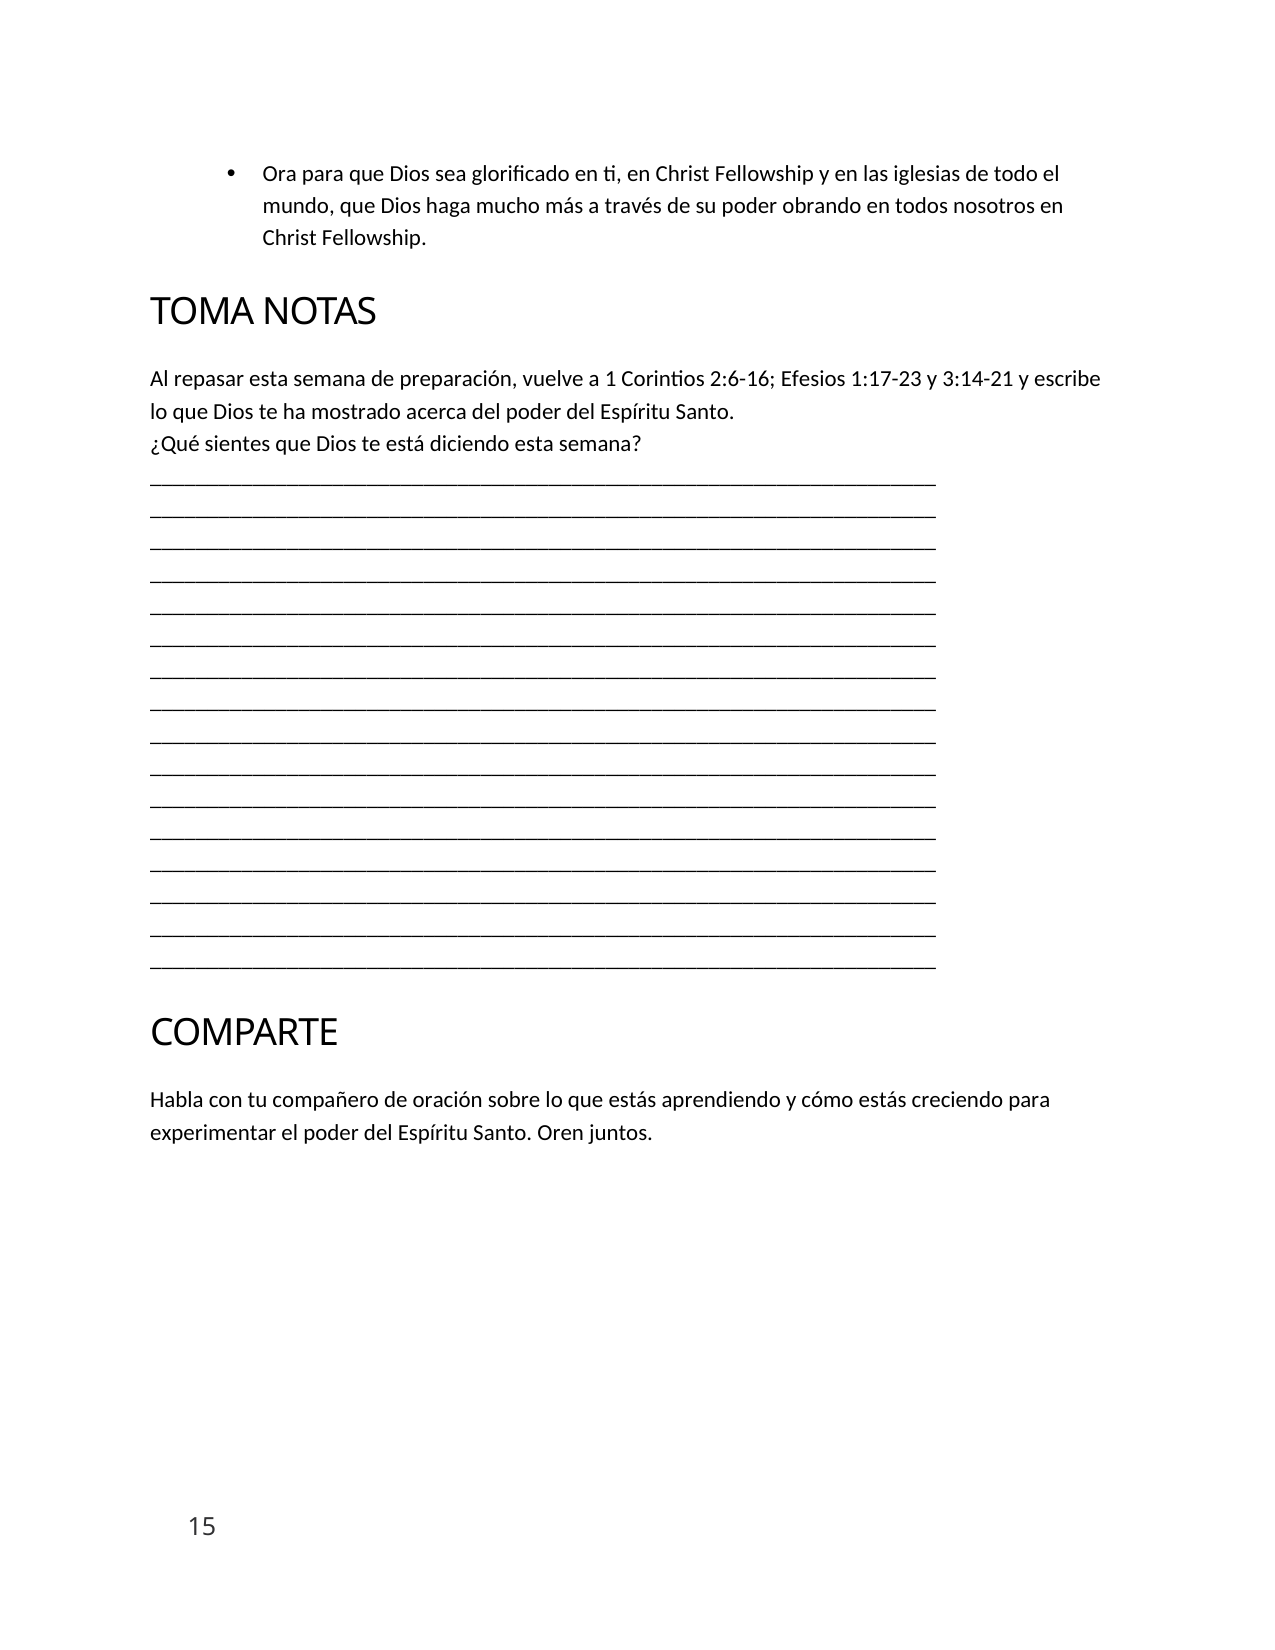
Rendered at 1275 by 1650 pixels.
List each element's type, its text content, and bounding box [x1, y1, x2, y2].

list Ora para que Dios sea glorificado en ti, en Christ Fellowship y en las iglesias de todo el mundo, que Dios haga mucho más a través de su poder obrando en todos nosotros en Christ Fellowship. [227, 157, 1120, 251]
text _____________________________________________________________________ [150, 558, 1120, 586]
text _____________________________________________________________________ [150, 526, 1120, 553]
subtitle COMPARTE [150, 1005, 1120, 1056]
text _____________________________________________________________________ [150, 783, 1120, 811]
text _____________________________________________________________________ [150, 815, 1120, 843]
text _____________________________________________________________________ [150, 461, 1120, 489]
subtitle TOMA NOTAS [150, 284, 1120, 335]
text _____________________________________________________________________ [150, 847, 1120, 875]
text _____________________________________________________________________ [150, 912, 1120, 940]
text _____________________________________________________________________ [150, 654, 1120, 682]
text _____________________________________________________________________ [150, 879, 1120, 908]
text ¿Qué sientes que Dios te está diciendo esta semana? [150, 429, 1120, 457]
text _____________________________________________________________________ [150, 590, 1120, 618]
text _____________________________________________________________________ [150, 944, 1120, 972]
text _____________________________________________________________________ [150, 622, 1120, 650]
text Al repasar esta semana de preparación, vuelve a 1 Corintios 2:6-16; Efesios 1:17-23 y 3:14-21 y escribe lo que Dios te ha mostrado acerca del poder del Espíritu Santo. [150, 364, 1120, 425]
text _____________________________________________________________________ [150, 751, 1120, 779]
text Habla con tu compañero de oración sobre lo que estás aprendiendo y cómo estás creciendo para experimentar el poder del Espíritu Santo. Oren juntos. [150, 1086, 1120, 1146]
text _____________________________________________________________________ [150, 686, 1120, 714]
text _____________________________________________________________________ [150, 493, 1120, 521]
text _____________________________________________________________________ [150, 719, 1120, 747]
